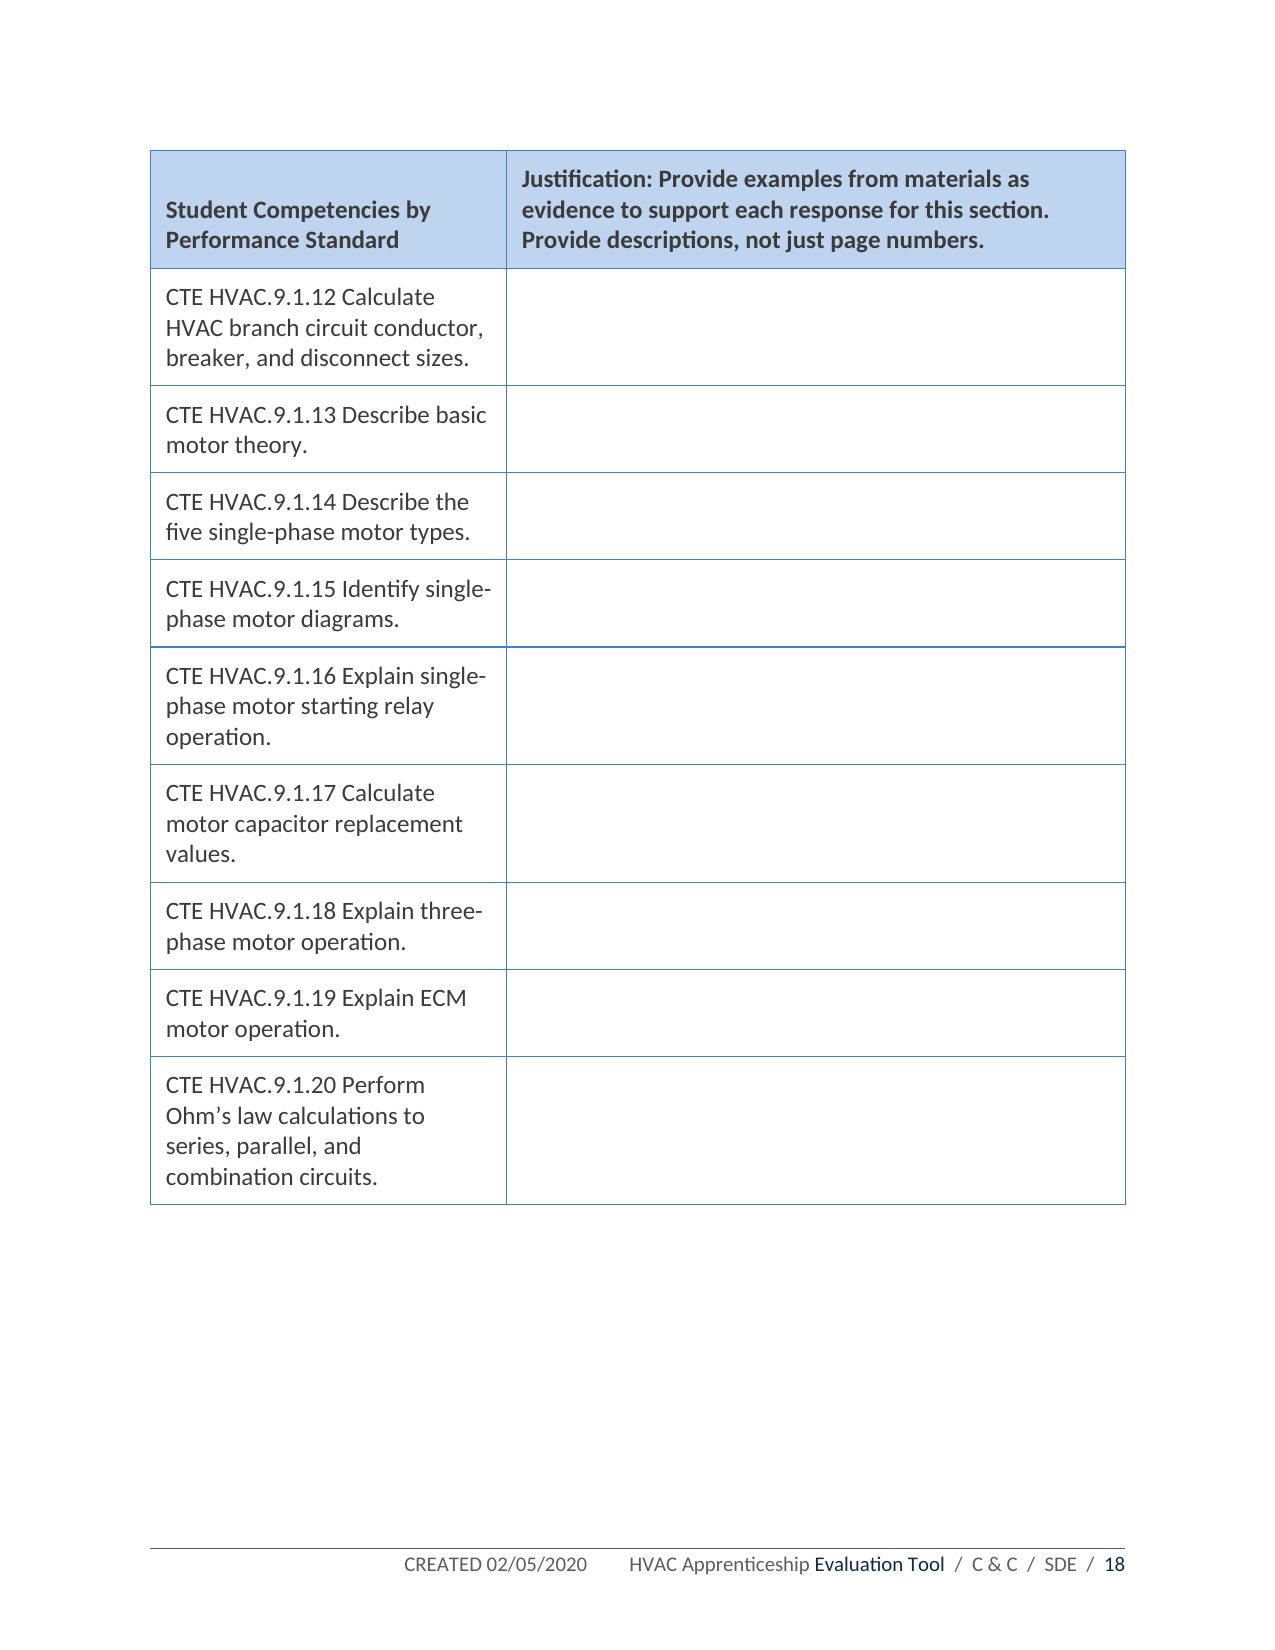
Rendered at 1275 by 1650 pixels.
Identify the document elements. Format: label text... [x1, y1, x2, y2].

table_cell [507, 560, 1125, 646]
table_cell CTE HVAC.9.1.18 Explain three-phase motor operation. [151, 883, 506, 969]
table_cell [507, 883, 1125, 969]
table_cell [507, 473, 1125, 559]
table_cell [507, 1057, 1125, 1204]
table_cell [507, 648, 1125, 764]
table_cell CTE HVAC.9.1.19 Explain ECM motor operation. [151, 970, 506, 1056]
table_cell CTE HVAC.9.1.12 Calculate HVAC branch circuit conductor, breaker, and disconnect sizes. [151, 269, 506, 385]
table_cell CTE HVAC.9.1.20 Perform Ohm’s law calculations to series, parallel, and combination circuits. [151, 1057, 506, 1204]
table_cell [507, 765, 1125, 882]
table_cell CTE HVAC.9.1.15 Identify single-phase motor diagrams. [151, 560, 506, 646]
table_cell CTE HVAC.9.1.14 Describe the five single-phase motor types. [151, 473, 506, 559]
table_cell CTE HVAC.9.1.17 Calculate motor capacitor replacement values. [151, 765, 506, 882]
table_header Student Competencies by Performance Standard [151, 151, 506, 268]
table_cell [507, 386, 1125, 472]
table_header Justification: Provide examples from materials as evidence to support each response for this section. Provide descriptions, not just page numbers. [507, 151, 1125, 268]
table_cell [507, 269, 1125, 385]
table_cell CTE HVAC.9.1.13 Describe basic motor theory. [151, 386, 506, 472]
table_cell [507, 970, 1125, 1056]
table_cell CTE HVAC.9.1.16 Explain single-phase motor starting relay operation. [151, 648, 506, 764]
